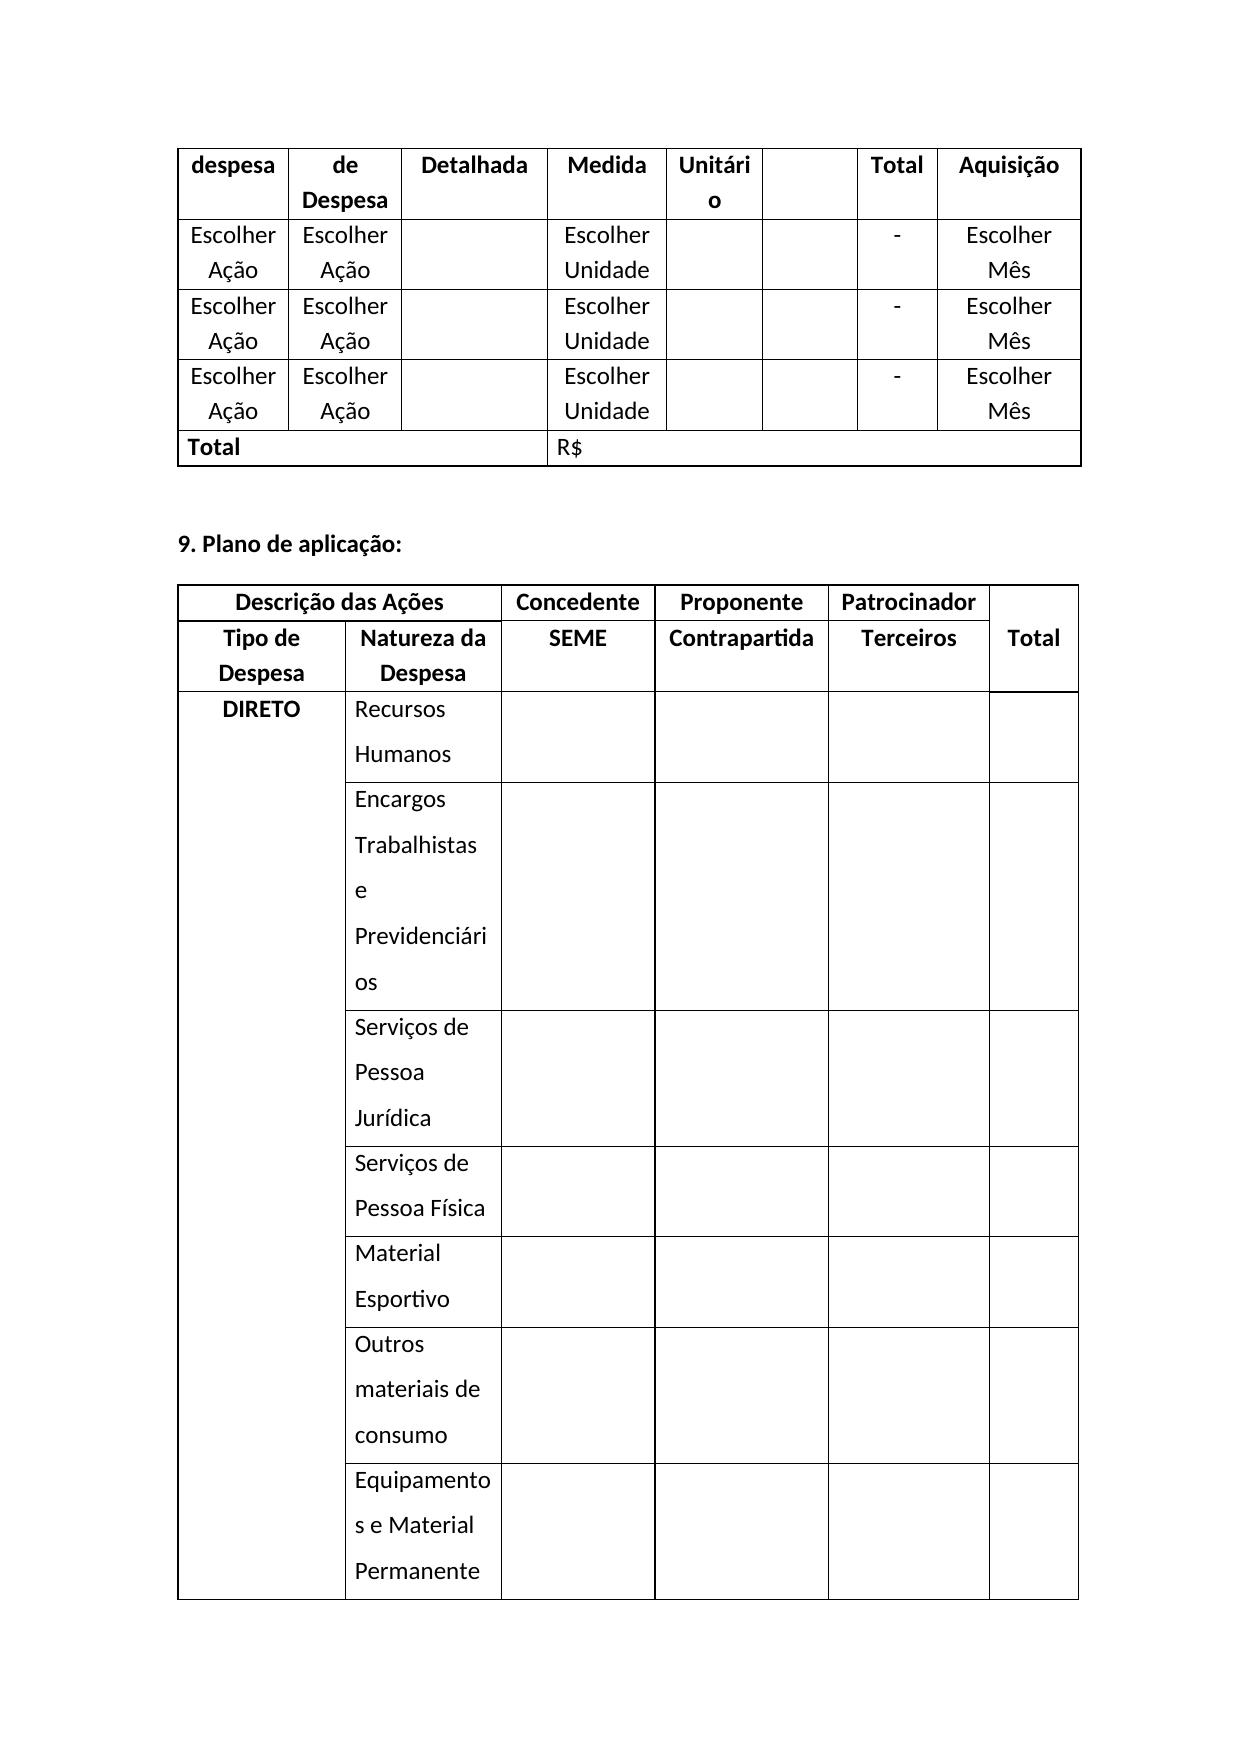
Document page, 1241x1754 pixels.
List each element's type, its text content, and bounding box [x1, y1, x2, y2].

table_cell Material Esportivo [346, 1237, 501, 1327]
table_cell [502, 692, 654, 782]
table_cell [829, 1011, 989, 1146]
table_cell [667, 220, 762, 289]
table_cell [763, 220, 857, 289]
table_cell - [858, 290, 937, 359]
table_header Descrição das Ações [179, 586, 501, 620]
table_cell Escolher Ação [179, 220, 288, 289]
table_cell [829, 1328, 989, 1463]
table_cell Equipamentos e Material Permanente [346, 1464, 501, 1599]
table_cell Escolher Ação [179, 290, 288, 359]
table_header Natureza de Despesa [289, 149, 401, 218]
table_header Proponente [656, 586, 828, 620]
table_cell Natureza da Despesa [346, 622, 501, 691]
table_cell [656, 1011, 828, 1146]
table_cell [502, 1237, 654, 1327]
table_cell [829, 692, 989, 782]
table_cell [763, 360, 857, 430]
table_cell Escolher Ação [289, 290, 401, 359]
table_header Descrição Detalhada [402, 149, 547, 218]
table_header Tipo de despesa [179, 149, 288, 218]
table_cell Escolher Mês [938, 360, 1080, 430]
table_cell [656, 1328, 828, 1463]
table_cell [502, 1328, 654, 1463]
table_cell Escolher Ação [179, 360, 288, 430]
table_cell [667, 360, 762, 430]
table_header Cron. De Aquisição [938, 149, 1080, 218]
table_cell Escolher Ação [289, 360, 401, 430]
table_cell Serviços de Pessoa Jurídica [346, 1011, 501, 1146]
table_cell [502, 1464, 654, 1599]
table_cell Escolher Mês [938, 290, 1080, 359]
table_cell [829, 1464, 989, 1599]
table_cell [990, 693, 1078, 782]
table_cell - [858, 220, 937, 289]
table_header Total [990, 586, 1078, 691]
table_cell Tipo de Despesa [179, 622, 345, 691]
table_cell Total [179, 431, 547, 465]
table_cell [656, 1147, 828, 1236]
table_cell Escolher Unidade [548, 360, 666, 430]
table_cell [656, 692, 828, 782]
table_header V. Unitário [667, 149, 762, 218]
table_cell [990, 783, 1078, 1010]
text 9. Plano de aplicação: [177, 528, 1063, 559]
table_cell [763, 290, 857, 359]
table_cell Escolher Unidade [548, 220, 666, 289]
table_cell [502, 1011, 654, 1146]
table_cell DIRETO [179, 692, 345, 1599]
table_header Quant. [763, 149, 857, 218]
table_cell Outros materiais de consumo [346, 1328, 501, 1463]
table_cell [502, 783, 654, 1010]
table_cell [990, 1328, 1078, 1463]
table_cell [990, 1147, 1078, 1236]
table_cell [829, 1237, 989, 1327]
table_cell [829, 1147, 989, 1236]
table_cell Escolher Unidade [548, 290, 666, 359]
table_cell [656, 1237, 828, 1327]
table_cell R$ [548, 431, 1080, 465]
table_cell [656, 783, 828, 1010]
table_cell Escolher Mês [938, 220, 1080, 289]
table_cell [402, 360, 547, 430]
table_cell Serviços de Pessoa Física [346, 1147, 501, 1236]
table_cell [402, 290, 547, 359]
table_header V. Total [858, 149, 937, 218]
table_cell Recursos Humanos [346, 692, 501, 782]
table_cell Contrapartida [656, 621, 828, 691]
table_header Patrocinador [829, 586, 989, 620]
table_cell [990, 1464, 1078, 1599]
table_cell [990, 1011, 1078, 1146]
table_cell [990, 1237, 1078, 1327]
table_cell [502, 1147, 654, 1236]
table_cell Escolher Ação [289, 220, 401, 289]
table_cell [402, 220, 547, 289]
table_cell Encargos Trabalhistas e Previdenciários [346, 783, 501, 1010]
table_header U. Medida [548, 149, 666, 218]
table_cell - [858, 360, 937, 430]
table_cell SEME [502, 621, 654, 691]
table_cell [829, 783, 989, 1010]
table_cell Terceiros [829, 621, 989, 691]
table_cell [656, 1464, 828, 1599]
table_header Concedente [502, 586, 654, 620]
table_cell [667, 290, 762, 359]
